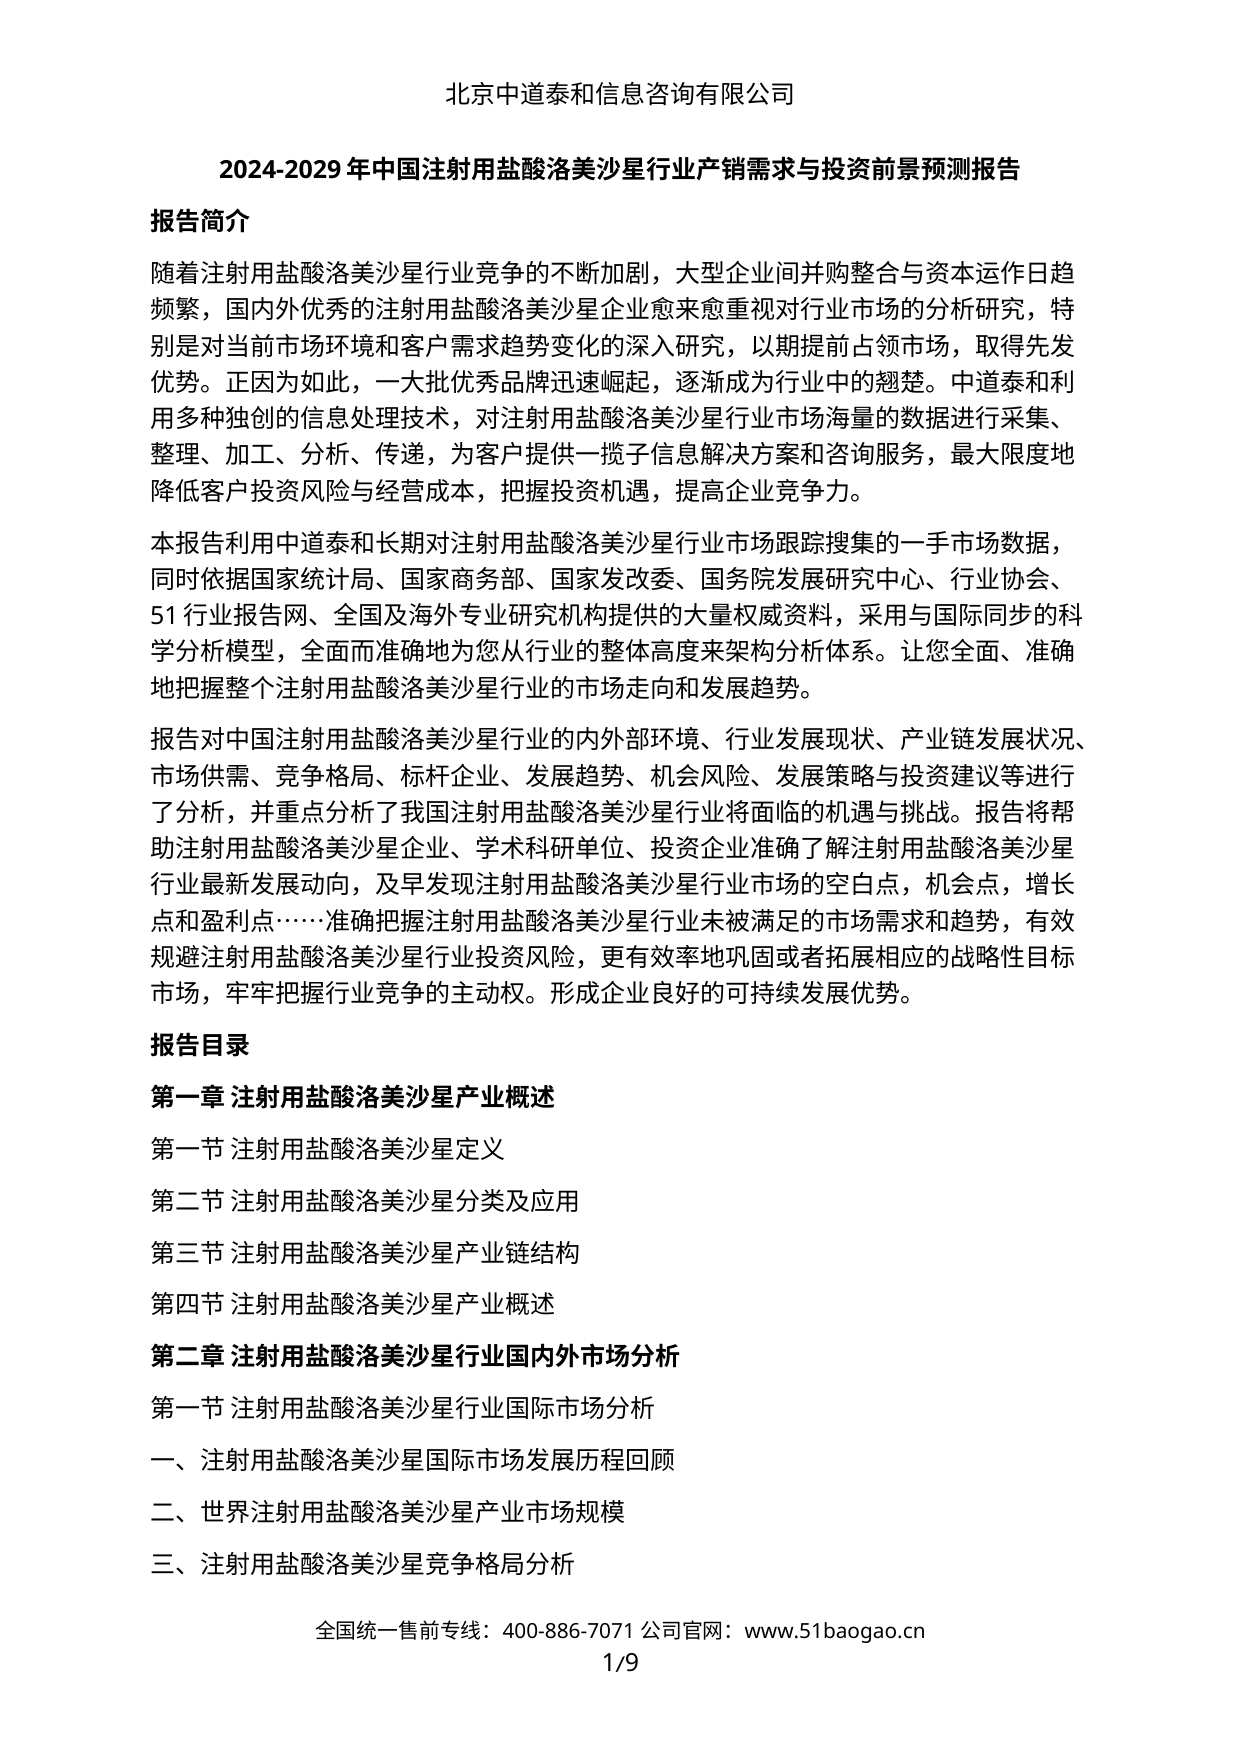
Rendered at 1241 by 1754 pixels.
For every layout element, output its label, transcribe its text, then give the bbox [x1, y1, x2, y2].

text 一、注射用盐酸洛美沙星国际市场发展历程回顾 [150, 1441, 1090, 1477]
text 第二章 注射用盐酸洛美沙星行业国内外市场分析 [150, 1337, 1090, 1373]
text 第一节 注射用盐酸洛美沙星定义 [150, 1129, 1090, 1166]
text 本报告利用中道泰和长期对注射用盐酸洛美沙星行业市场跟踪搜集的一手市场数据，同时依据国家统计局、国家商务部、国家发改委、国务院发展研究中心、行业协会、51行业报告网、全国及海外专业研究机构提供的大量权威资料，采用与国际同步的科学分析模型，全面而准确地为您从行业的整体高度来架构分析体系。让您全面、准确地把握整个注射用盐酸洛美沙星行业的市场走向和发展趋势。 [150, 523, 1090, 704]
text 报告对中国注射用盐酸洛美沙星行业的内外部环境、行业发展现状、产业链发展状况、市场供需、竞争格局、标杆企业、发展趋势、机会风险、发展策略与投资建议等进行了分析，并重点分析了我国注射用盐酸洛美沙星行业将面临的机遇与挑战。报告将帮助注射用盐酸洛美沙星企业、学术科研单位、投资企业准确了解注射用盐酸洛美沙星行业最新发展动向，及早发现注射用盐酸洛美沙星行业市场的空白点，机会点，增长点和盈利点……准确把握注射用盐酸洛美沙星行业未被满足的市场需求和趋势，有效规避注射用盐酸洛美沙星行业投资风险，更有效率地巩固或者拓展相应的战略性目标市场，牢牢把握行业竞争的主动权。形成企业良好的可持续发展优势。 [150, 720, 1090, 1010]
text 三、注射用盐酸洛美沙星竞争格局分析 [150, 1544, 1090, 1581]
text 二、世界注射用盐酸洛美沙星产业市场规模 [150, 1492, 1090, 1529]
text 第二节 注射用盐酸洛美沙星分类及应用 [150, 1181, 1090, 1217]
text 报告目录 [150, 1026, 1090, 1062]
text 第三节 注射用盐酸洛美沙星产业链结构 [150, 1233, 1090, 1269]
text 第一章 注射用盐酸洛美沙星产业概述 [150, 1077, 1090, 1114]
text 随着注射用盐酸洛美沙星行业竞争的不断加剧，大型企业间并购整合与资本运作日趋频繁，国内外优秀的注射用盐酸洛美沙星企业愈来愈重视对行业市场的分析研究，特别是对当前市场环境和客户需求趋势变化的深入研究，以期提前占领市场，取得先发优势。正因为如此，一大批优秀品牌迅速崛起，逐渐成为行业中的翘楚。中道泰和利用多种独创的信息处理技术，对注射用盐酸洛美沙星行业市场海量的数据进行采集、整理、加工、分析、传递，为客户提供一揽子信息解决方案和咨询服务，最大限度地降低客户投资风险与经营成本，把握投资机遇，提高企业竞争力。 [150, 254, 1090, 507]
text 第一节 注射用盐酸洛美沙星行业国际市场分析 [150, 1389, 1090, 1425]
text 2024-2029年中国注射用盐酸洛美沙星行业产销需求与投资前景预测报告 [150, 150, 1090, 186]
text 第四节 注射用盐酸洛美沙星产业概述 [150, 1285, 1090, 1321]
text 报告简介 [150, 202, 1090, 238]
